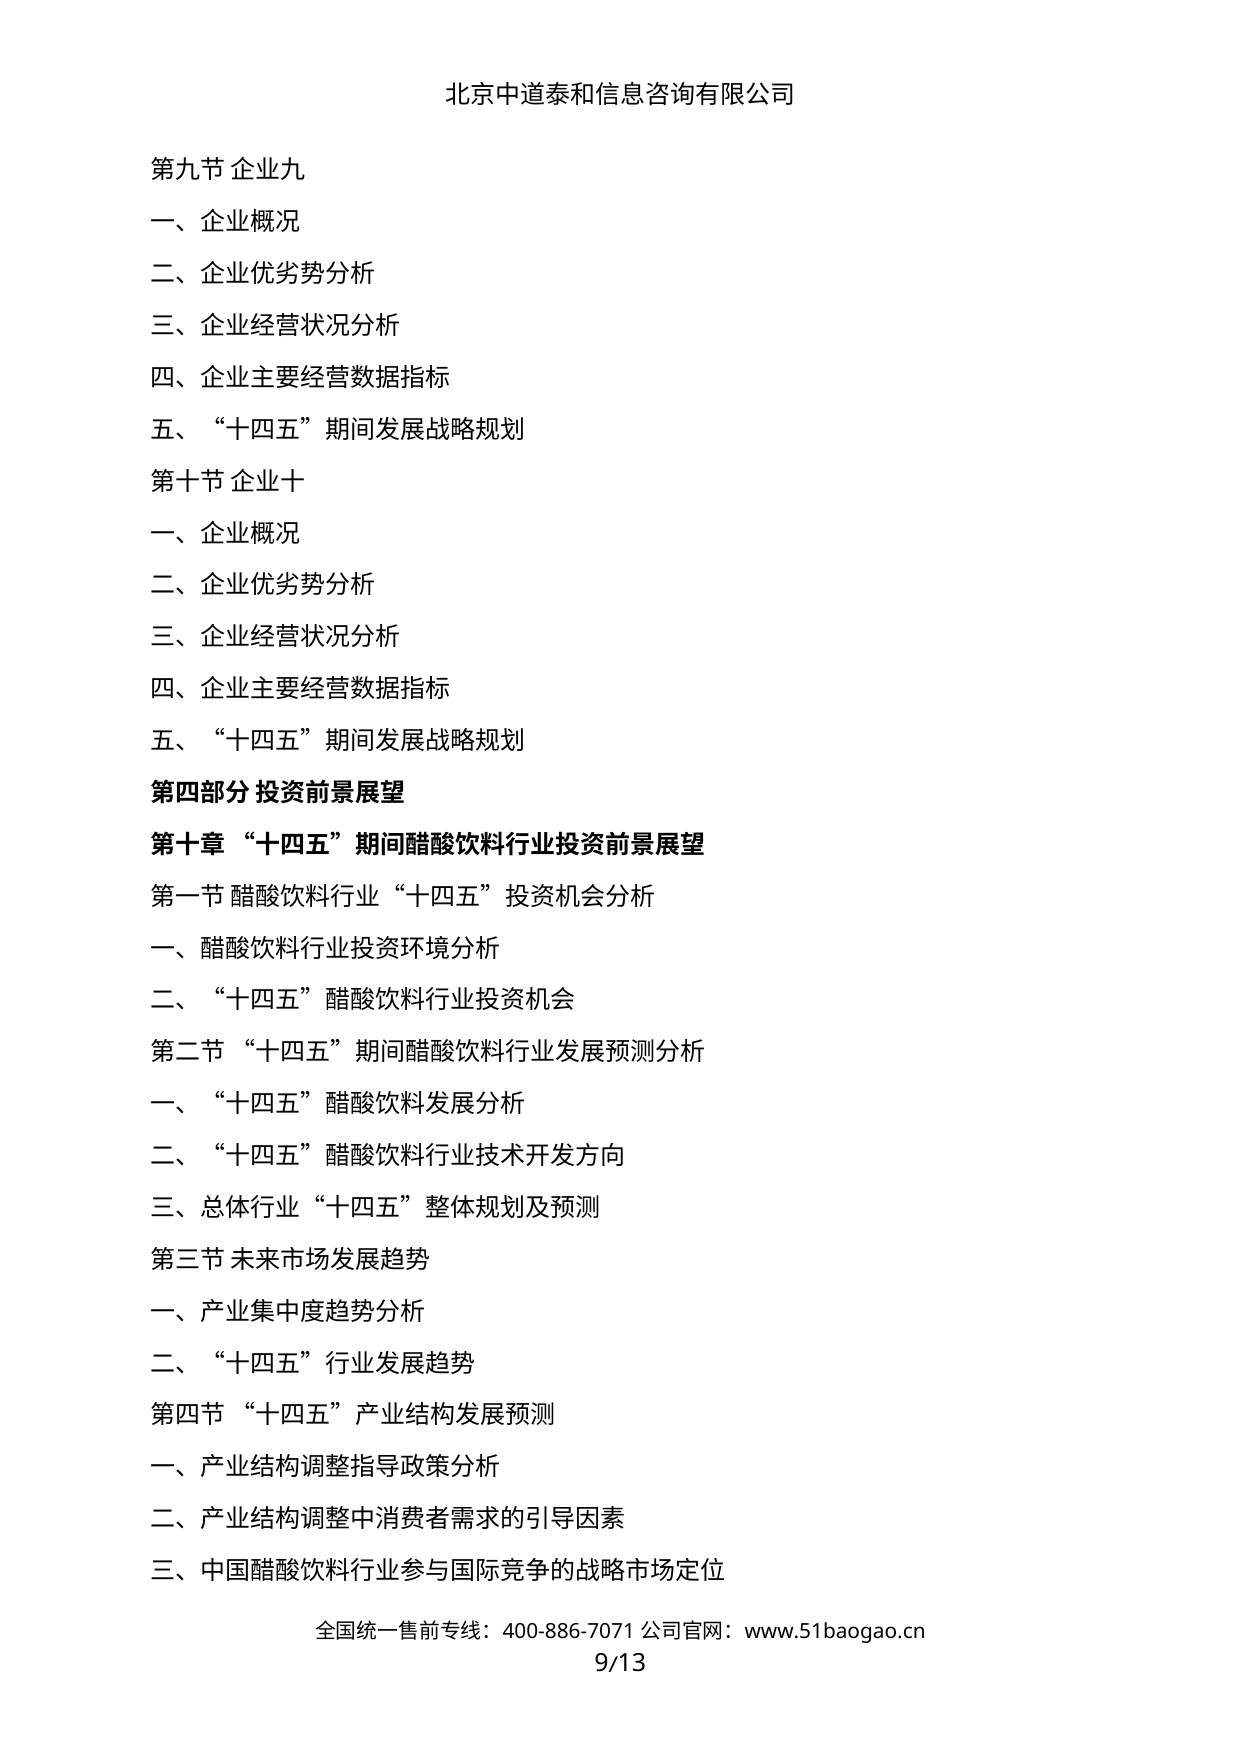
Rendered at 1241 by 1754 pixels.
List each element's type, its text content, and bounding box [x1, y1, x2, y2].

text 一、产业集中度趋势分析 [150, 1291, 1090, 1327]
text 四、企业主要经营数据指标 [150, 357, 1090, 394]
text 一、“十四五”醋酸饮料发展分析 [150, 1084, 1090, 1120]
text 二、“十四五”醋酸饮料行业技术开发方向 [150, 1136, 1090, 1172]
text 二、企业优劣势分析 [150, 565, 1090, 601]
text 第四节 “十四五”产业结构发展预测 [150, 1395, 1090, 1431]
text 三、总体行业“十四五”整体规划及预测 [150, 1187, 1090, 1224]
text 五、“十四五”期间发展战略规划 [150, 721, 1090, 757]
text 第二节 “十四五”期间醋酸饮料行业发展预测分析 [150, 1032, 1090, 1068]
text 第一节 醋酸饮料行业“十四五”投资机会分析 [150, 876, 1090, 912]
text 第十节 企业十 [150, 461, 1090, 497]
text 三、企业经营状况分析 [150, 306, 1090, 342]
text 二、企业优劣势分析 [150, 254, 1090, 290]
text 三、企业经营状况分析 [150, 617, 1090, 653]
text 五、“十四五”期间发展战略规划 [150, 409, 1090, 446]
text 一、企业概况 [150, 202, 1090, 238]
text 一、醋酸饮料行业投资环境分析 [150, 928, 1090, 964]
text 第三节 未来市场发展趋势 [150, 1239, 1090, 1276]
text 二、产业结构调整中消费者需求的引导因素 [150, 1499, 1090, 1535]
text 二、“十四五”行业发展趋势 [150, 1343, 1090, 1379]
text 第十章 “十四五”期间醋酸饮料行业投资前景展望 [150, 824, 1090, 861]
text 第九节 企业九 [150, 150, 1090, 186]
text 二、“十四五”醋酸饮料行业投资机会 [150, 980, 1090, 1016]
text 一、产业结构调整指导政策分析 [150, 1447, 1090, 1483]
text 一、企业概况 [150, 513, 1090, 549]
text 三、中国醋酸饮料行业参与国际竞争的战略市场定位 [150, 1551, 1090, 1587]
text 四、企业主要经营数据指标 [150, 669, 1090, 705]
text 第四部分 投资前景展望 [150, 772, 1090, 809]
